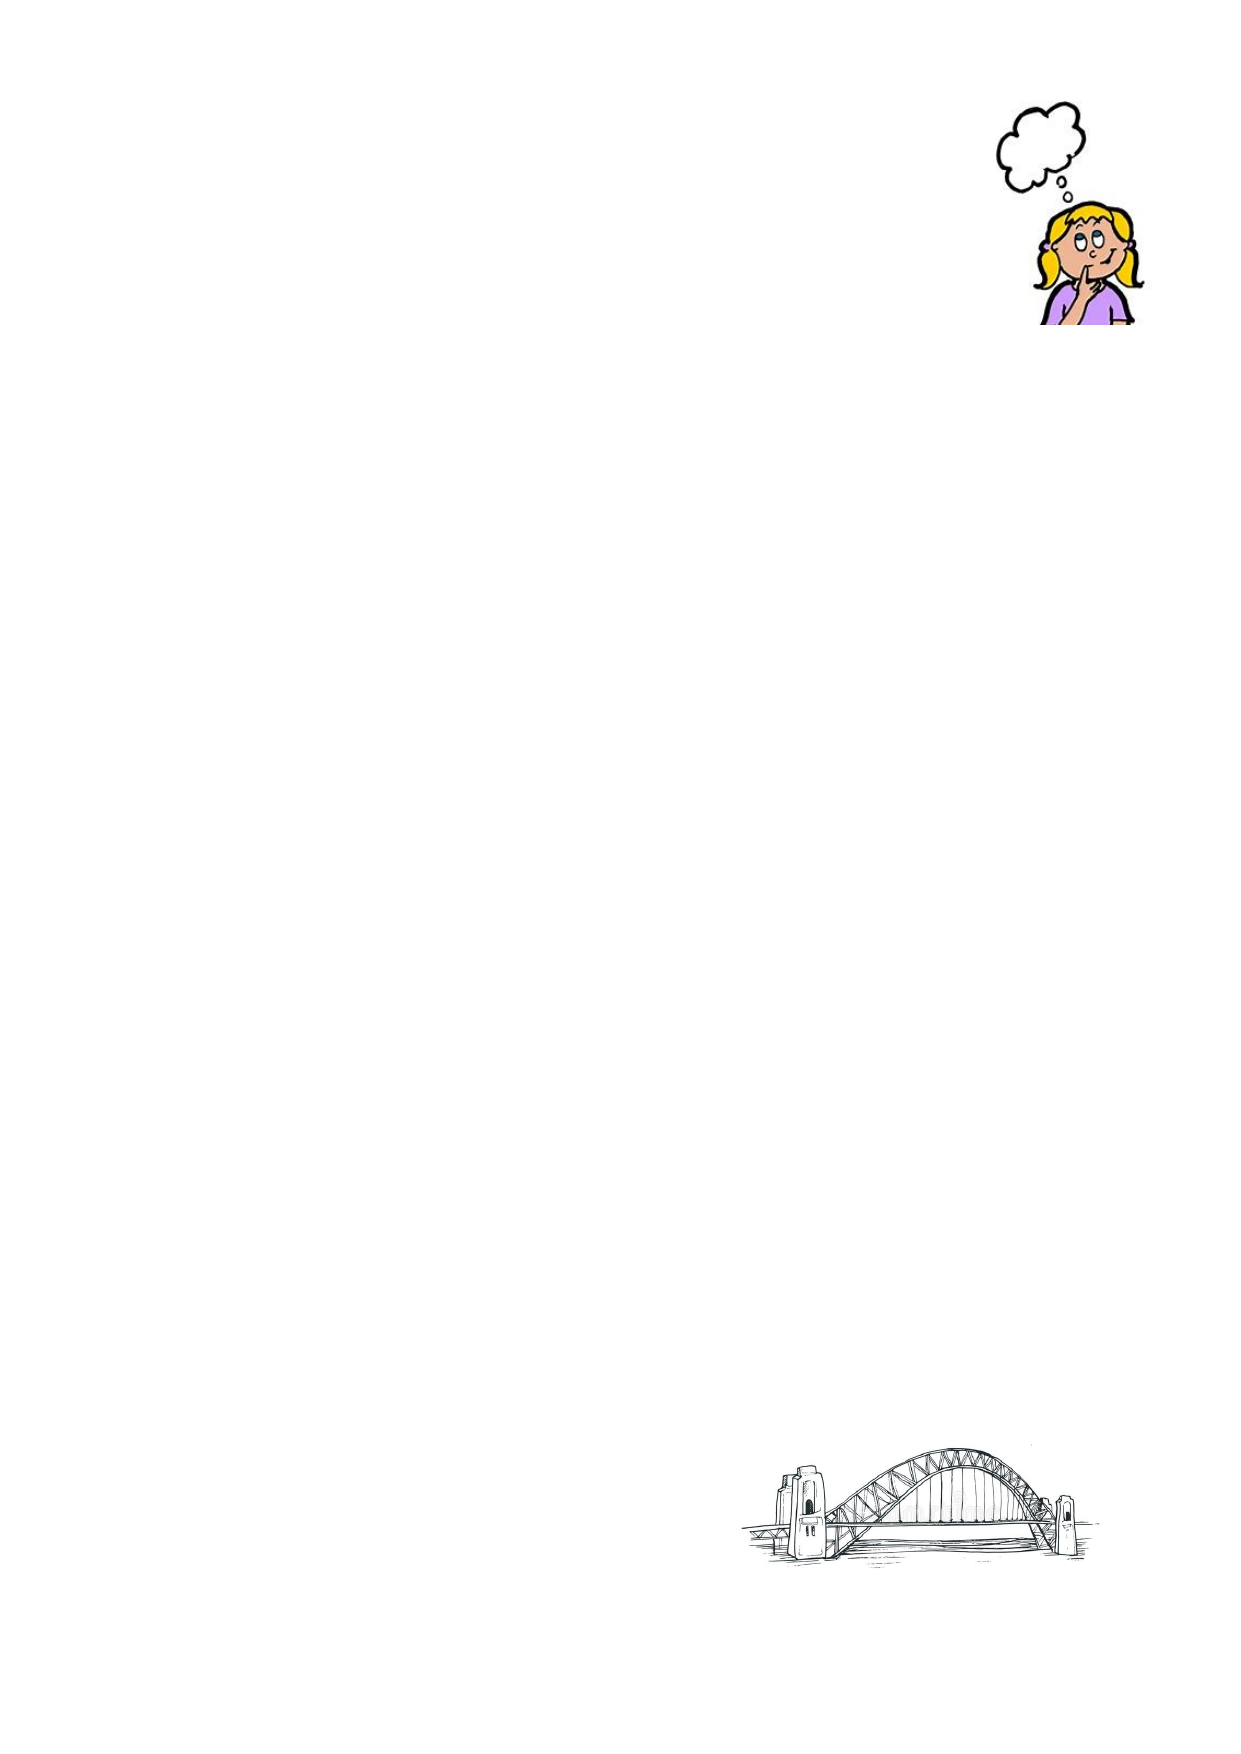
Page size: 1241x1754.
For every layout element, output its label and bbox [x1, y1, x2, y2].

picture [994, 101, 1155, 323]
picture [705, 1380, 1130, 1621]
